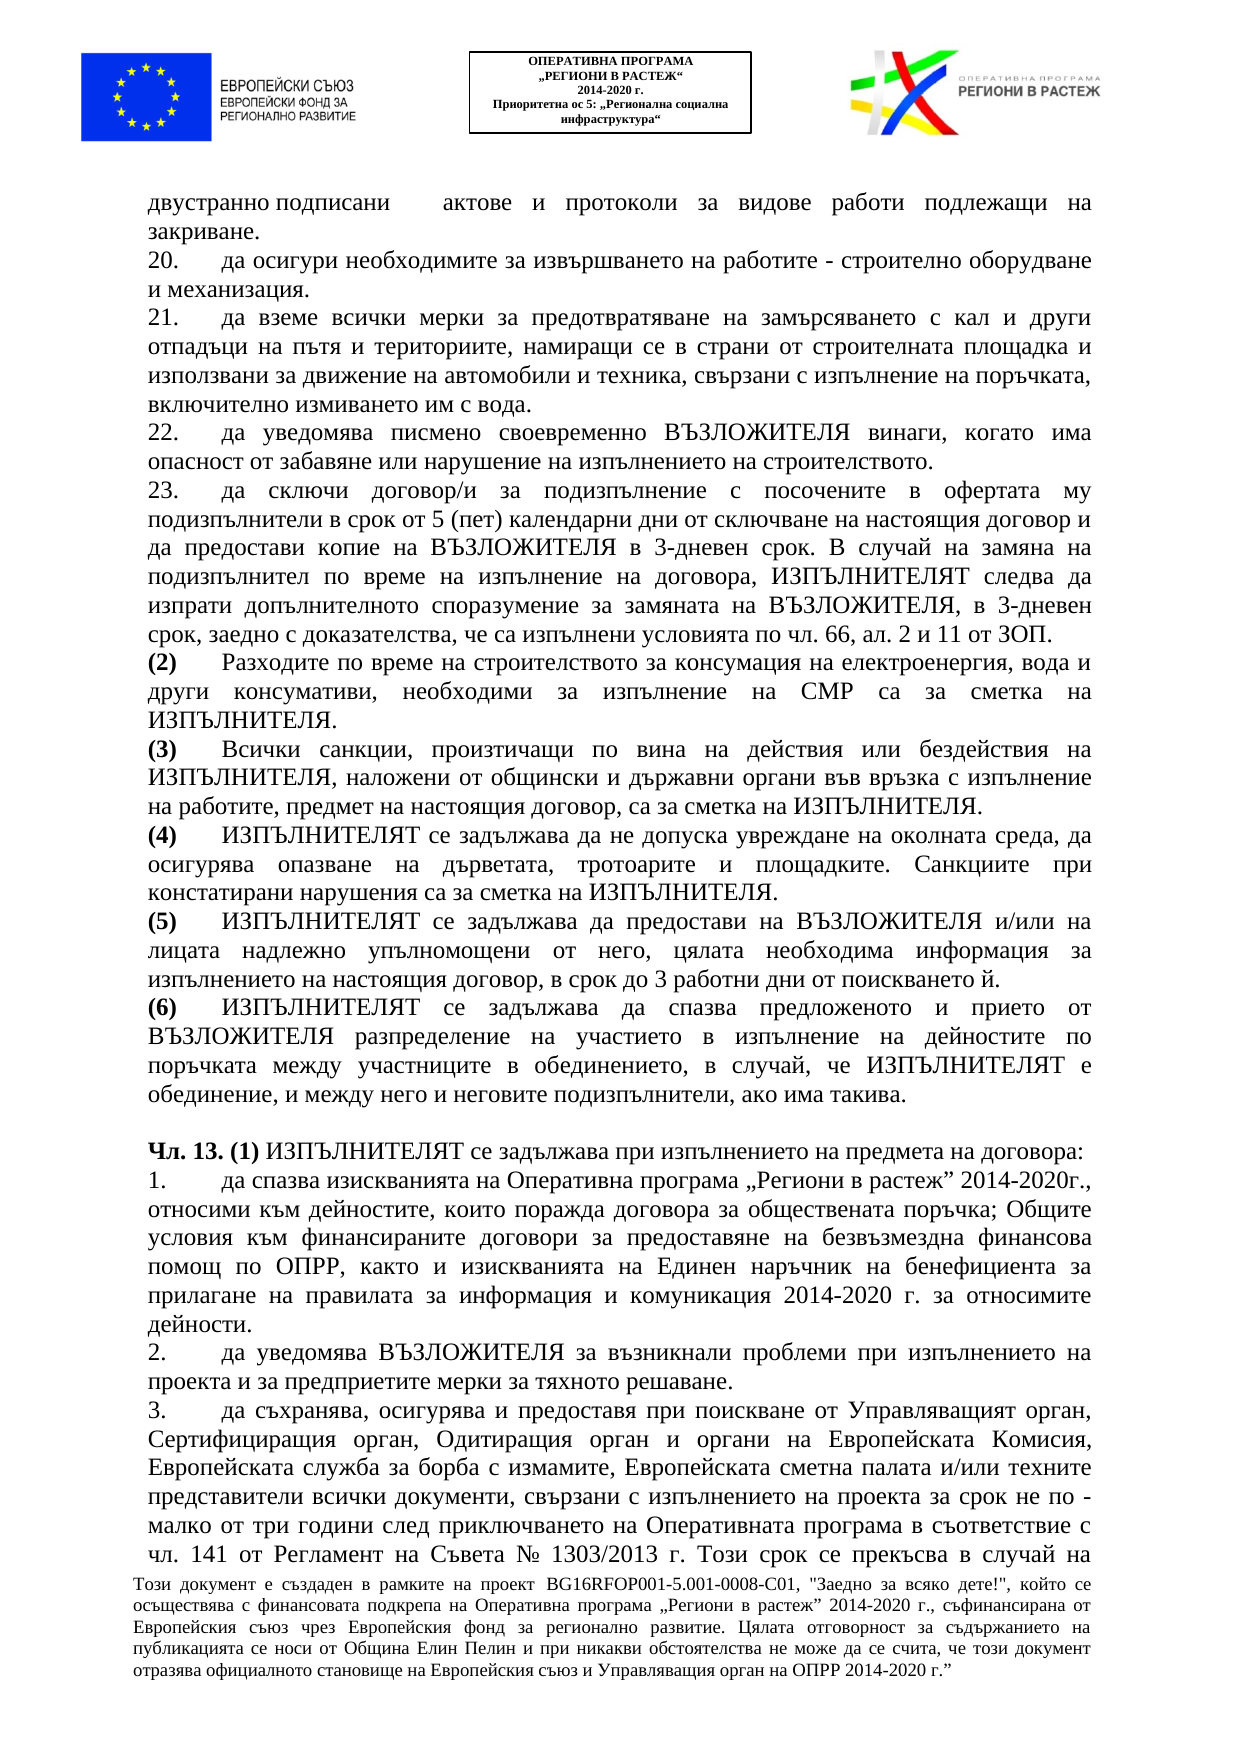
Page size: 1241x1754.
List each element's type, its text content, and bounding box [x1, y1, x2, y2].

text (2) Разходите по време на строителството за консумация на електроенергия, вода и други консумативи, необходими за изпълнение на СМР са за сметка на ИЗПЪЛНИТЕЛЯ. [148, 647, 1093, 734]
text 22. да уведомява писмено своевременно ВЪЗЛОЖИТЕЛЯ винаги, когато има опасност от забавяне или нарушение на изпълнението на строителството. [148, 417, 1093, 475]
text 21. да вземе всички мерки за предотвратяване на замърсяването с кал и други отпадъци на пътя и териториите, намиращи се в страни от строителната площадка и използвани за движение на автомобили и техника, свързани с изпълнение на поръчката, включително измиването им с вода. [148, 302, 1093, 417]
text (4) ИЗПЪЛНИТЕЛЯТ се задължава да не допуска увреждане на околната среда, да осигурява опазване на дърветата, тротоарите и площадките. Санкциите при констатирани нарушения са за сметка на ИЗПЪЛНИТЕЛЯ. [148, 820, 1093, 906]
text Чл. 13. (1) ИЗПЪЛНИТЕЛЯТ се задължава при изпълнението на предмета на договора: [148, 1136, 1093, 1165]
text (3) Всички санкции, произтичащи по вина на действия или бездействия на ИЗПЪЛНИТЕЛЯ, наложени от общински и държавни органи във връзка с изпълнение на работите, предмет на настоящия договор, са за сметка на ИЗПЪЛНИТЕЛЯ. [148, 734, 1093, 820]
picture [837, 43, 1116, 138]
text 2. да уведомява ВЪЗЛОЖИТЕЛЯ за възникнали проблеми при изпълнението на проекта и за предприетите мерки за тяхното решаване. [148, 1337, 1093, 1395]
picture [68, 43, 380, 153]
text 20. да осигури необходимите за извършването на работите - строително оборудване и механизация. [148, 245, 1093, 302]
text (5) ИЗПЪЛНИТЕЛЯТ се задължава да предостави на ВЪЗЛОЖИТЕЛЯ и/или на лицата надлежно упълномощени от него, цялата необходима информация за изпълнението на настоящия договор, в срок до 3 работни дни от поискването й. [148, 906, 1093, 992]
text 23. да сключи договор/и за подизпълнение с посочените в офертата му подизпълнители в срок от 5 (пет) календарни дни от сключване на настоящия договор и да предостави копие на ВЪЗЛОЖИТЕЛЯ в 3-дневен срок. В случай на замяна на подизпълнител по време на изпълнение на договора, ИЗПЪЛНИТЕЛЯТ следва да изпрати допълнителното споразумение за замяната на ВЪЗЛОЖИТЕЛЯ, в 3-дневен срок, заедно с доказателства, че са изпълнени условията по чл. 66, ал. 2 и 11 от ЗОП. [148, 475, 1093, 647]
text 1. да спазва изискванията на Оперативна програма „Региони в растеж” 2014-2020г., относими към дейностите, които поражда договора за обществената поръчка; Общите условия към финансираните договори за предоставяне на безвъзмездна финансова помощ по ОПРР, както и изискванията на Единен наръчник на бенефициента за прилагане на правилата за информация и комуникация 2014-2020 г. за относимите дейности. [148, 1165, 1093, 1337]
text (6) ИЗПЪЛНИТЕЛЯТ се задължава да спазва предложеното и прието от ВЪЗЛОЖИТЕЛЯ разпределение на участието в изпълнение на дейностите по поръчката между участниците в обединението, в случай, че ИЗПЪЛНИТЕЛЯТ е обединение, и между него и неговите подизпълнители, ако има такива. [148, 992, 1093, 1107]
